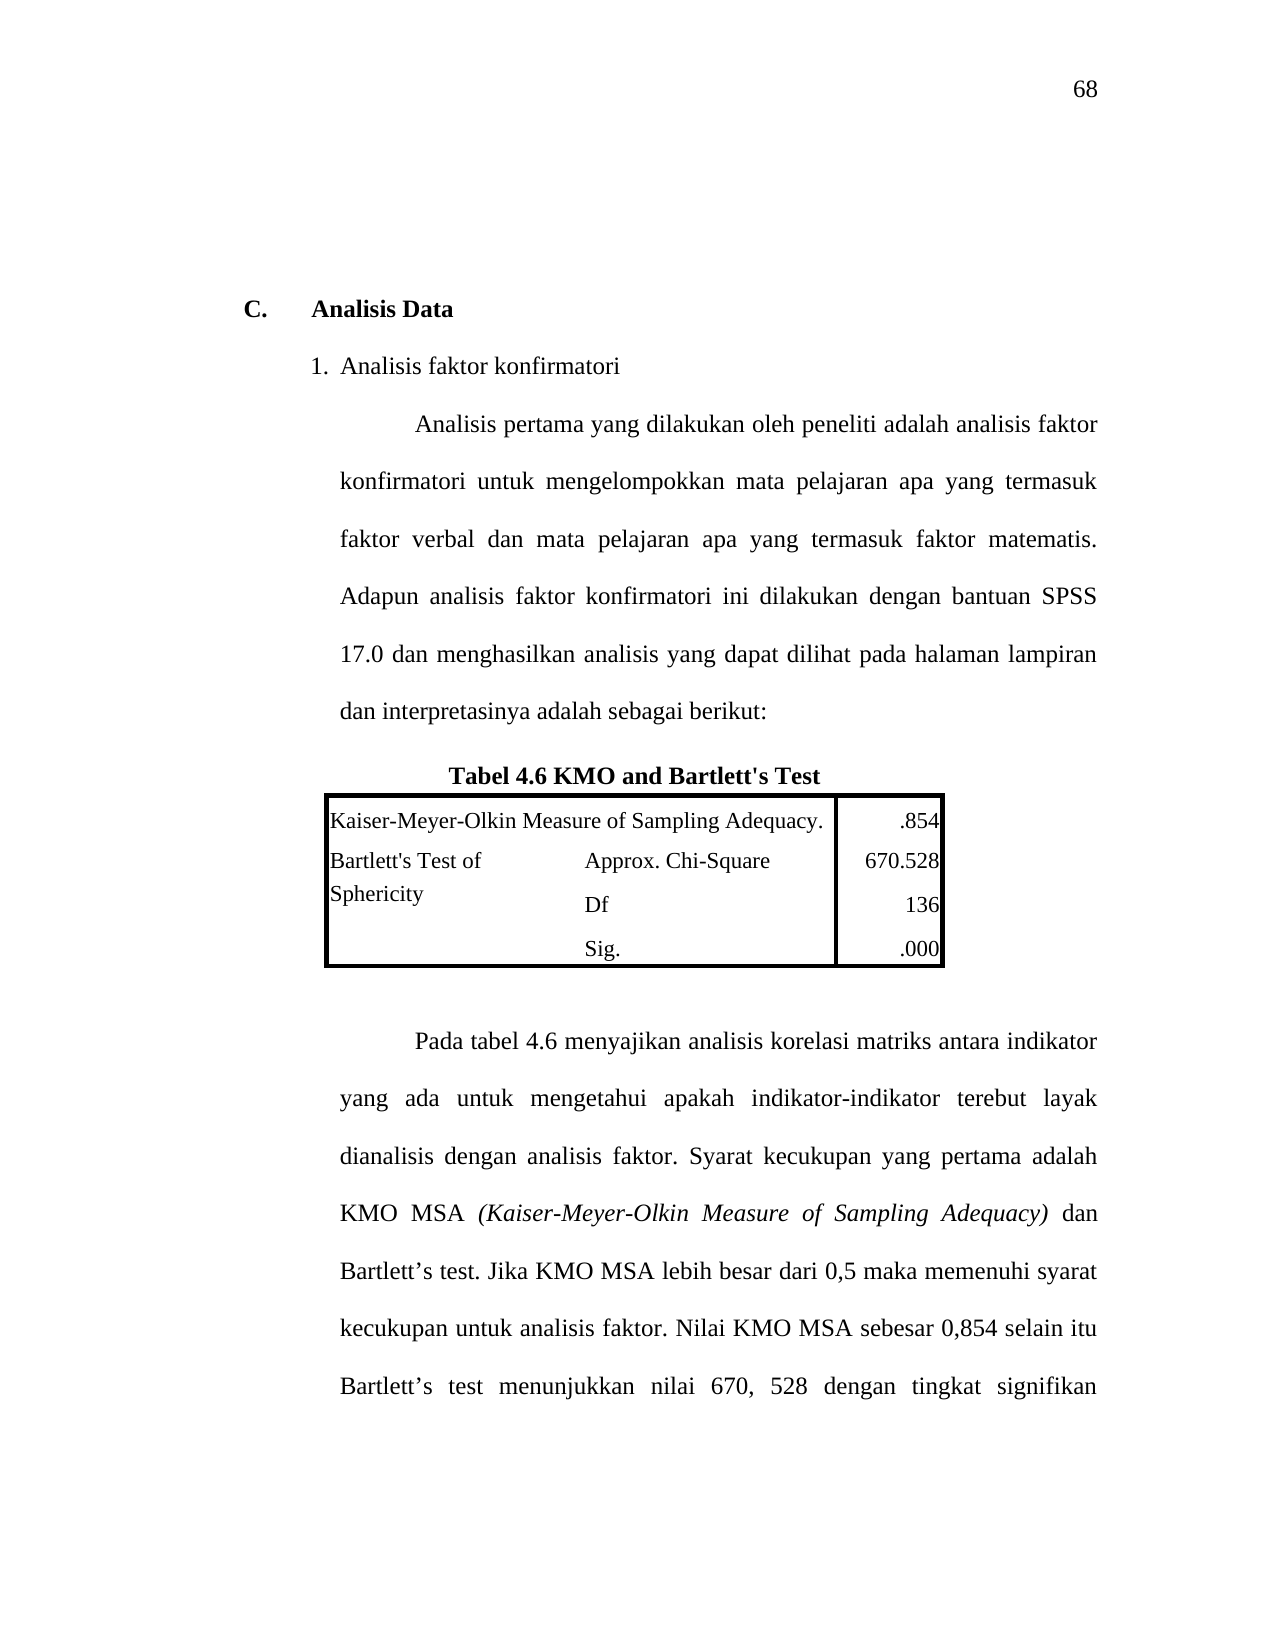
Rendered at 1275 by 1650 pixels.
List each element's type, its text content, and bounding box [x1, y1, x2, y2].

table_cell Bartlett's Test of Sphericity [329, 837, 581, 964]
table_cell .854 [838, 798, 940, 837]
table_cell Kaiser-Meyer-Olkin Measure of Sampling Adequacy. [329, 798, 834, 837]
table_header Tabel 4.6 KMO and Bartlett's Test [326, 754, 942, 793]
table_cell Df [581, 877, 834, 920]
table_cell Sig. [581, 920, 834, 964]
table_cell .000 [838, 920, 940, 964]
table_cell Approx. Chi-Square [581, 837, 834, 877]
list Analisis pertama yang dilakukan oleh peneliti adalah analisis faktor konfirmatori untuk mengelompokkan mata pelajaran apa yang termasuk faktor verbal dan mata pelajaran apa yang termasuk faktor matematis. Adapun analisis faktor konfirmatori ini dilakukan dengan bantuan SPSS 17.0 dan menghasilkan analisis yang dapat dilihat pada halaman lampiran dan interpretasinya adalah sebagai berikut: [339, 409, 1098, 725]
list Analisis faktor konfirmatori [310, 351, 1098, 380]
table_cell 136 [838, 877, 940, 920]
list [339, 1026, 1098, 1399]
list Analisis Data [243, 294, 1098, 322]
table_cell 670.528 [838, 837, 940, 877]
